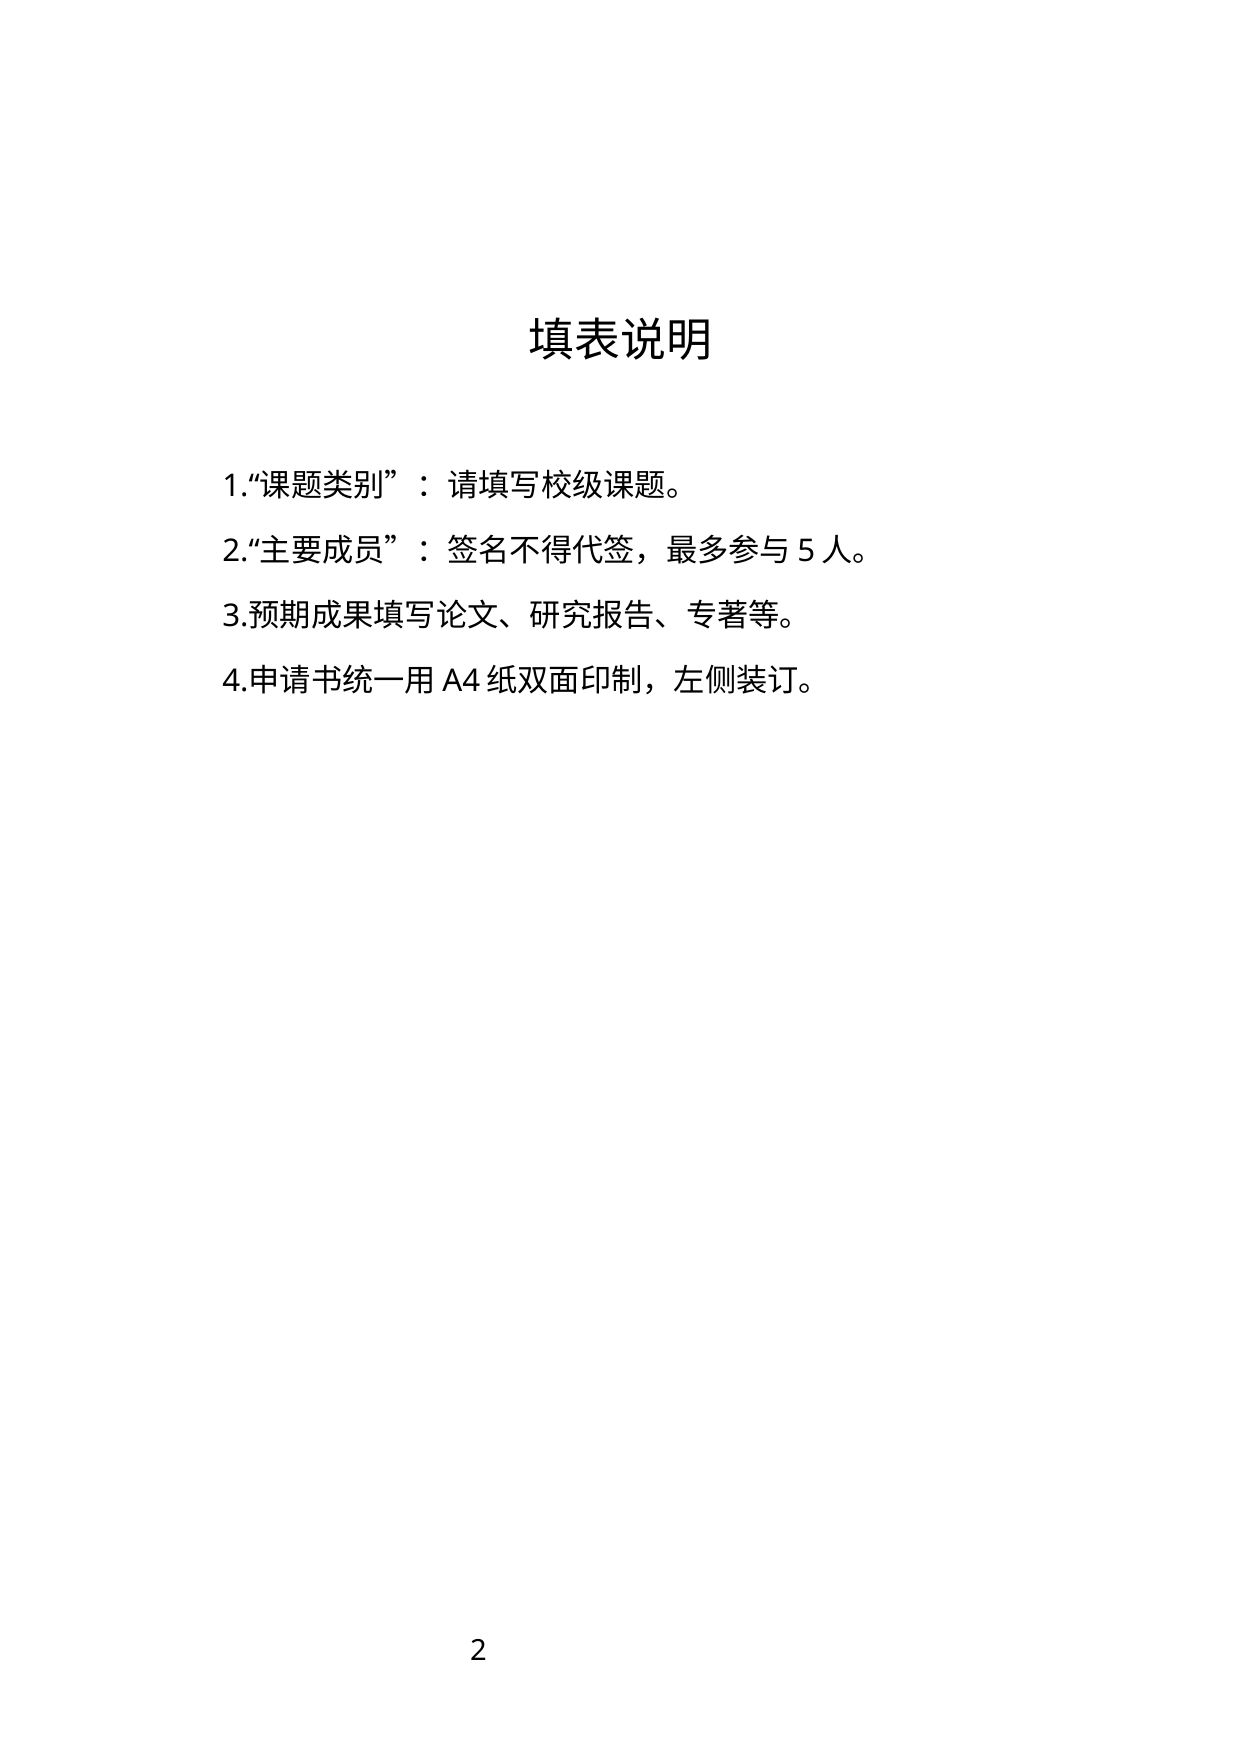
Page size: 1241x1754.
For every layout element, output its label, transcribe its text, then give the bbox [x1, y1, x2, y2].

text 填表说明 [159, 288, 1081, 385]
text 1.“课题类别”：请填写校级课题。 [159, 450, 1081, 515]
text 4.申请书统一用A4纸双面印制，左侧装订。 [159, 645, 1081, 710]
text 2.“主要成员”：签名不得代签，最多参与5人。 [159, 515, 1081, 580]
text 3.预期成果填写论文、研究报告、专著等。 [159, 580, 1081, 645]
